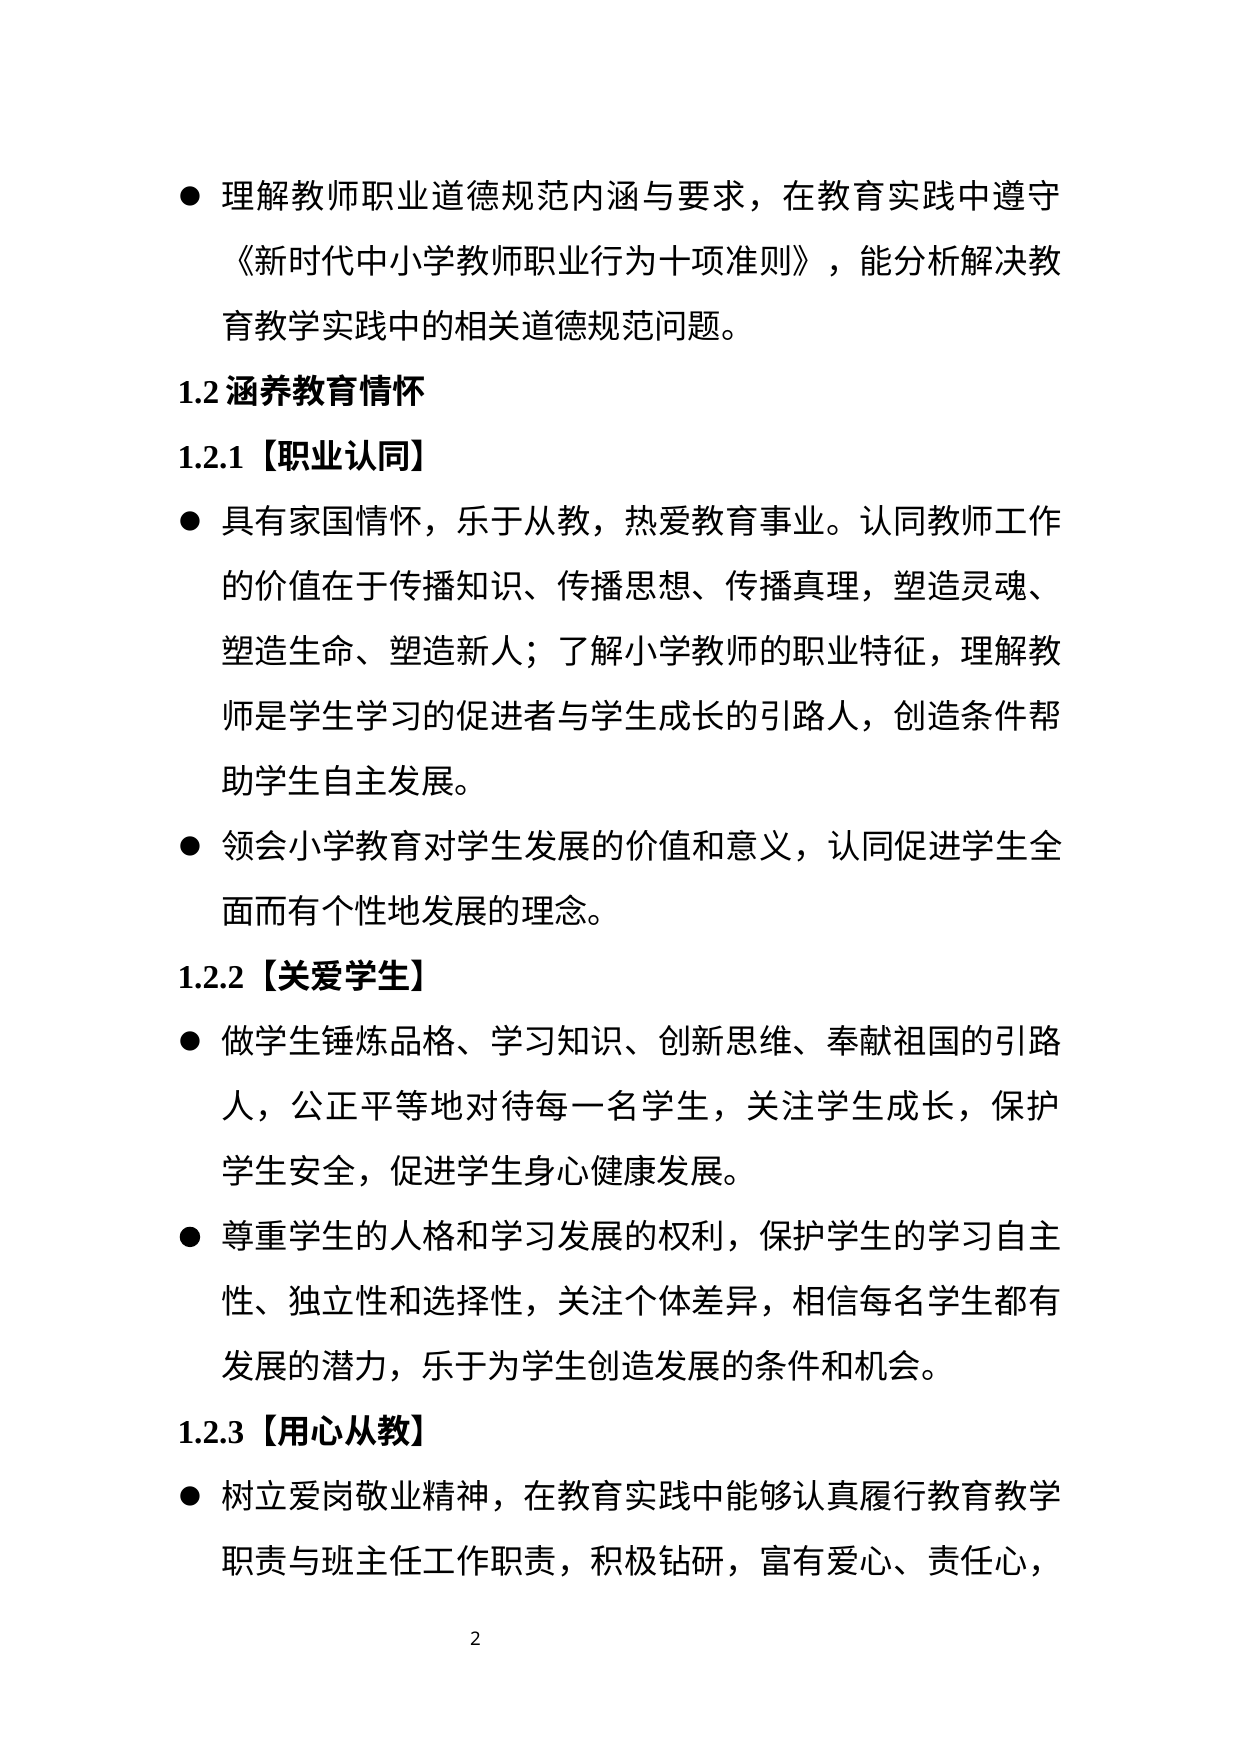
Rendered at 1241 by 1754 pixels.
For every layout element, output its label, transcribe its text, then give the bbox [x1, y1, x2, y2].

text 1.2.1【职业认同】 [177, 422, 1063, 487]
text 1.2涵养教育情怀 [177, 357, 1063, 422]
text 1.2.3【用心从教】 [177, 1397, 1063, 1462]
list 做学生锤炼品格、学习知识、创新思维、奉献祖国的引路人，公正平等地对待每一名学生，关注学生成长，保护学生安全，促进学生身心健康发展。 [177, 1007, 1063, 1202]
list 尊重学生的人格和学习发展的权利，保护学生的学习自主性、独立性和选择性，关注个体差异，相信每名学生都有发展的潜力，乐于为学生创造发展的条件和机会。 [177, 1202, 1063, 1397]
list 领会小学教育对学生发展的价值和意义，认同促进学生全面而有个性地发展的理念。 [177, 812, 1063, 942]
list 具有家国情怀，乐于从教，热爱教育事业。认同教师工作的价值在于传播知识、传播思想、传播真理，塑造灵魂、塑造生命、塑造新人；了解小学教师的职业特征，理解教师是学生学习的促进者与学生成长的引路人，创造条件帮助学生自主发展。 [177, 487, 1063, 812]
list 理解教师职业道德规范内涵与要求，在教育实践中遵守《新时代中小学教师职业行为十项准则》，能分析解决教育教学实践中的相关道德规范问题。 [177, 162, 1063, 357]
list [177, 1462, 1063, 1592]
text 1.2.2【关爱学生】 [177, 942, 1063, 1007]
